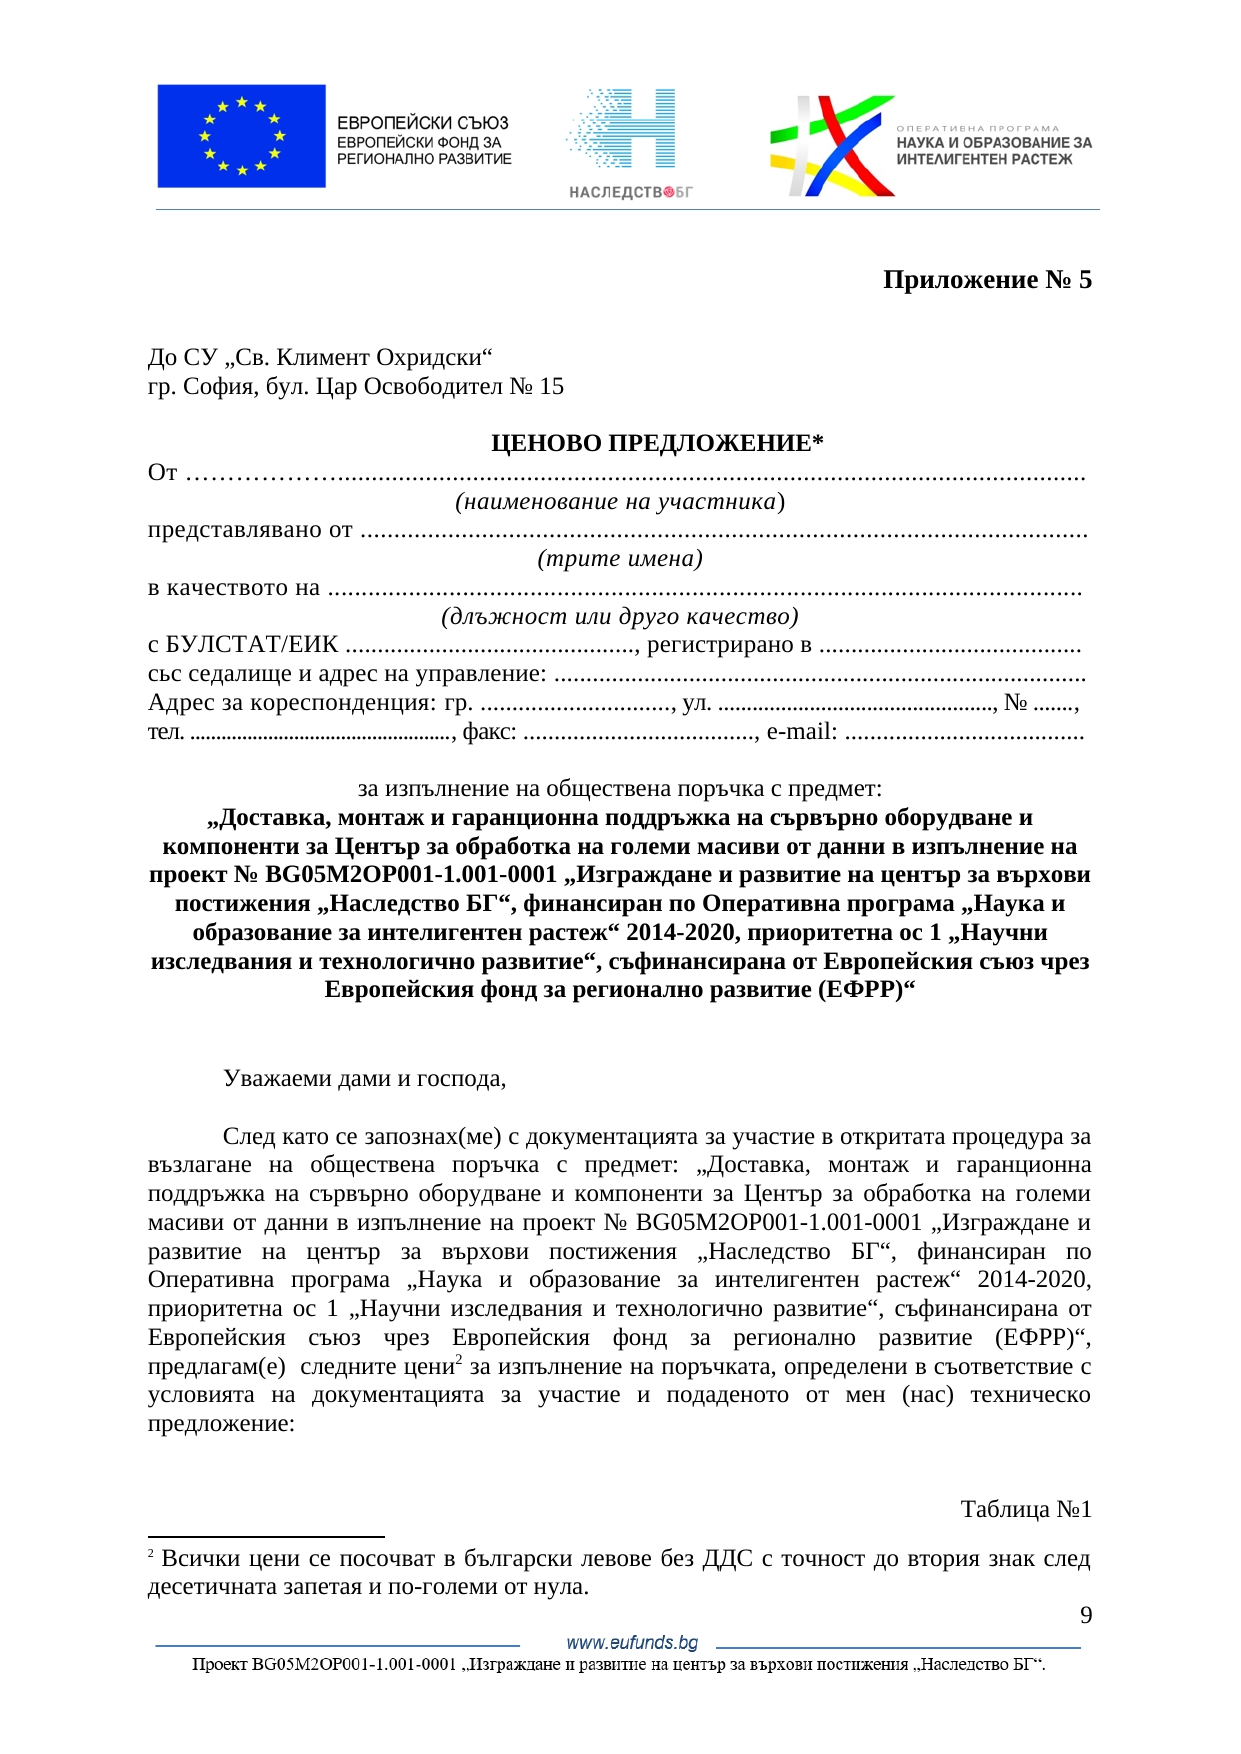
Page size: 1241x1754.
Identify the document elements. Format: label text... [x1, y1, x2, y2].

text „Доставка, монтаж и гаранционна поддръжка на сървърно оборудване и компоненти за Център за обработка на големи масиви от данни в изпълнение на проект № BG05M2OP001-1.001-0001 „Изграждане и развитие на център за върхови постижения „Наследство БГ“, финансиран по Оперативна програма „Наука и образование за интелигентен растеж“ 2014-2020, приоритетна ос 1 „Научни изследвания и технологично развитие“, съфинансирана от Европейския съюз чрез Европейския фонд за регионално развитие (ЕФРР)“ [148, 802, 1093, 1003]
text Уважаеми дами и господа, [148, 1063, 1093, 1092]
text сьс седалище и адрес на управление: ................................................................................... [148, 658, 1093, 687]
text тел. .................................................., факс: ....................................., е-mail: ...................................... [148, 716, 1093, 744]
text ЦЕНОВО ПРЕДЛОЖЕНИЕ* [148, 428, 1093, 457]
text След като се запознах(ме) с документацията за участие в откритата процедура за възлагане на обществена поръчка с предмет: „Доставка, монтаж и гаранционна поддръжка на сървърно оборудване и компоненти за Център за обработка на големи масиви от данни в изпълнение на проект № BG05M2OP001-1.001-0001 „Изграждане и развитие на център за върхови постижения „Наследство БГ“, финансиран по Оперативна програма „Наука и образование за интелигентен растеж“ 2014-2020, приоритетна ос 1 „Научни изследвания и технологично развитие“, съфинансирана от Европейския съюз чрез Европейския фонд за регионално развитие (ЕФРР)“, предлагам(е) следните цени за изпълнение на поръчката, определени в съответствие с условията на документацията за участие и подаденото от мен (нас) техническо предложение: [148, 1121, 1093, 1437]
text Таблица №1 [148, 1494, 1093, 1523]
text От ………………............................................................................................................... [148, 457, 1093, 486]
text в качеството на ................................................................................................................ [148, 572, 1093, 601]
text (длъжност или друго качество) [148, 601, 1093, 629]
text за изпълнение на обществена поръчка с предмет: [148, 773, 1093, 802]
text Приложение № 5 [148, 263, 1093, 294]
text Адрес за кореспонденция: гр. .............................., ул. ................................................, № ......., [148, 687, 1093, 716]
text (трите имена) [148, 543, 1093, 572]
text До СУ „Св. Климент Охридски“ [148, 342, 1093, 371]
text представлявано от ............................................................................................................ [148, 514, 1093, 543]
picture [147, 73, 1107, 216]
text (наименование на участника) [148, 486, 1093, 514]
text гр. София, бул. Цар Освободител № 15 [148, 371, 1093, 399]
picture [147, 1628, 1093, 1681]
text с БУЛСТАТ/ЕИК ............................................., регистрирано в ......................................... [148, 629, 1093, 658]
